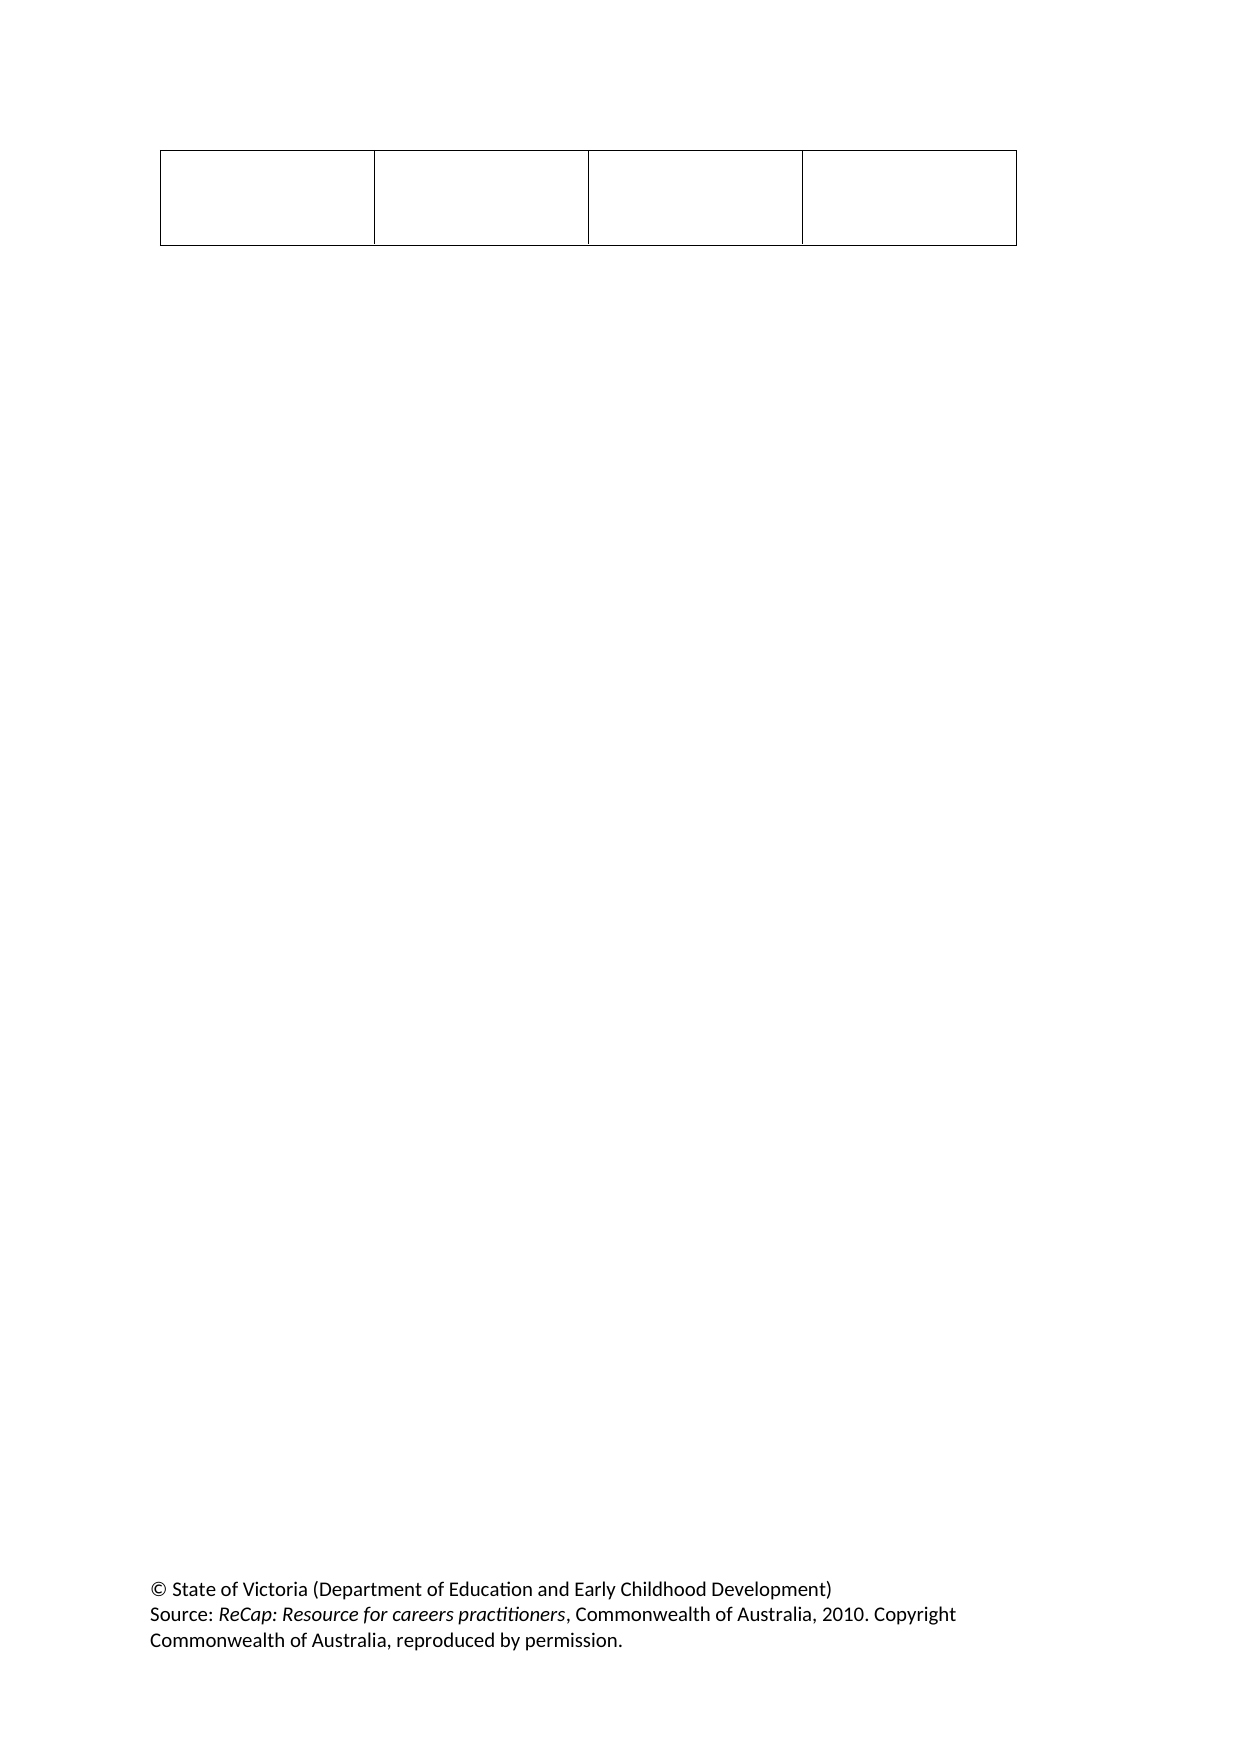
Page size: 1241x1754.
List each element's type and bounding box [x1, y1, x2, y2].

table_cell [375, 151, 588, 244]
table_cell [161, 151, 374, 244]
table_cell [803, 151, 1016, 244]
table_cell [589, 151, 802, 244]
